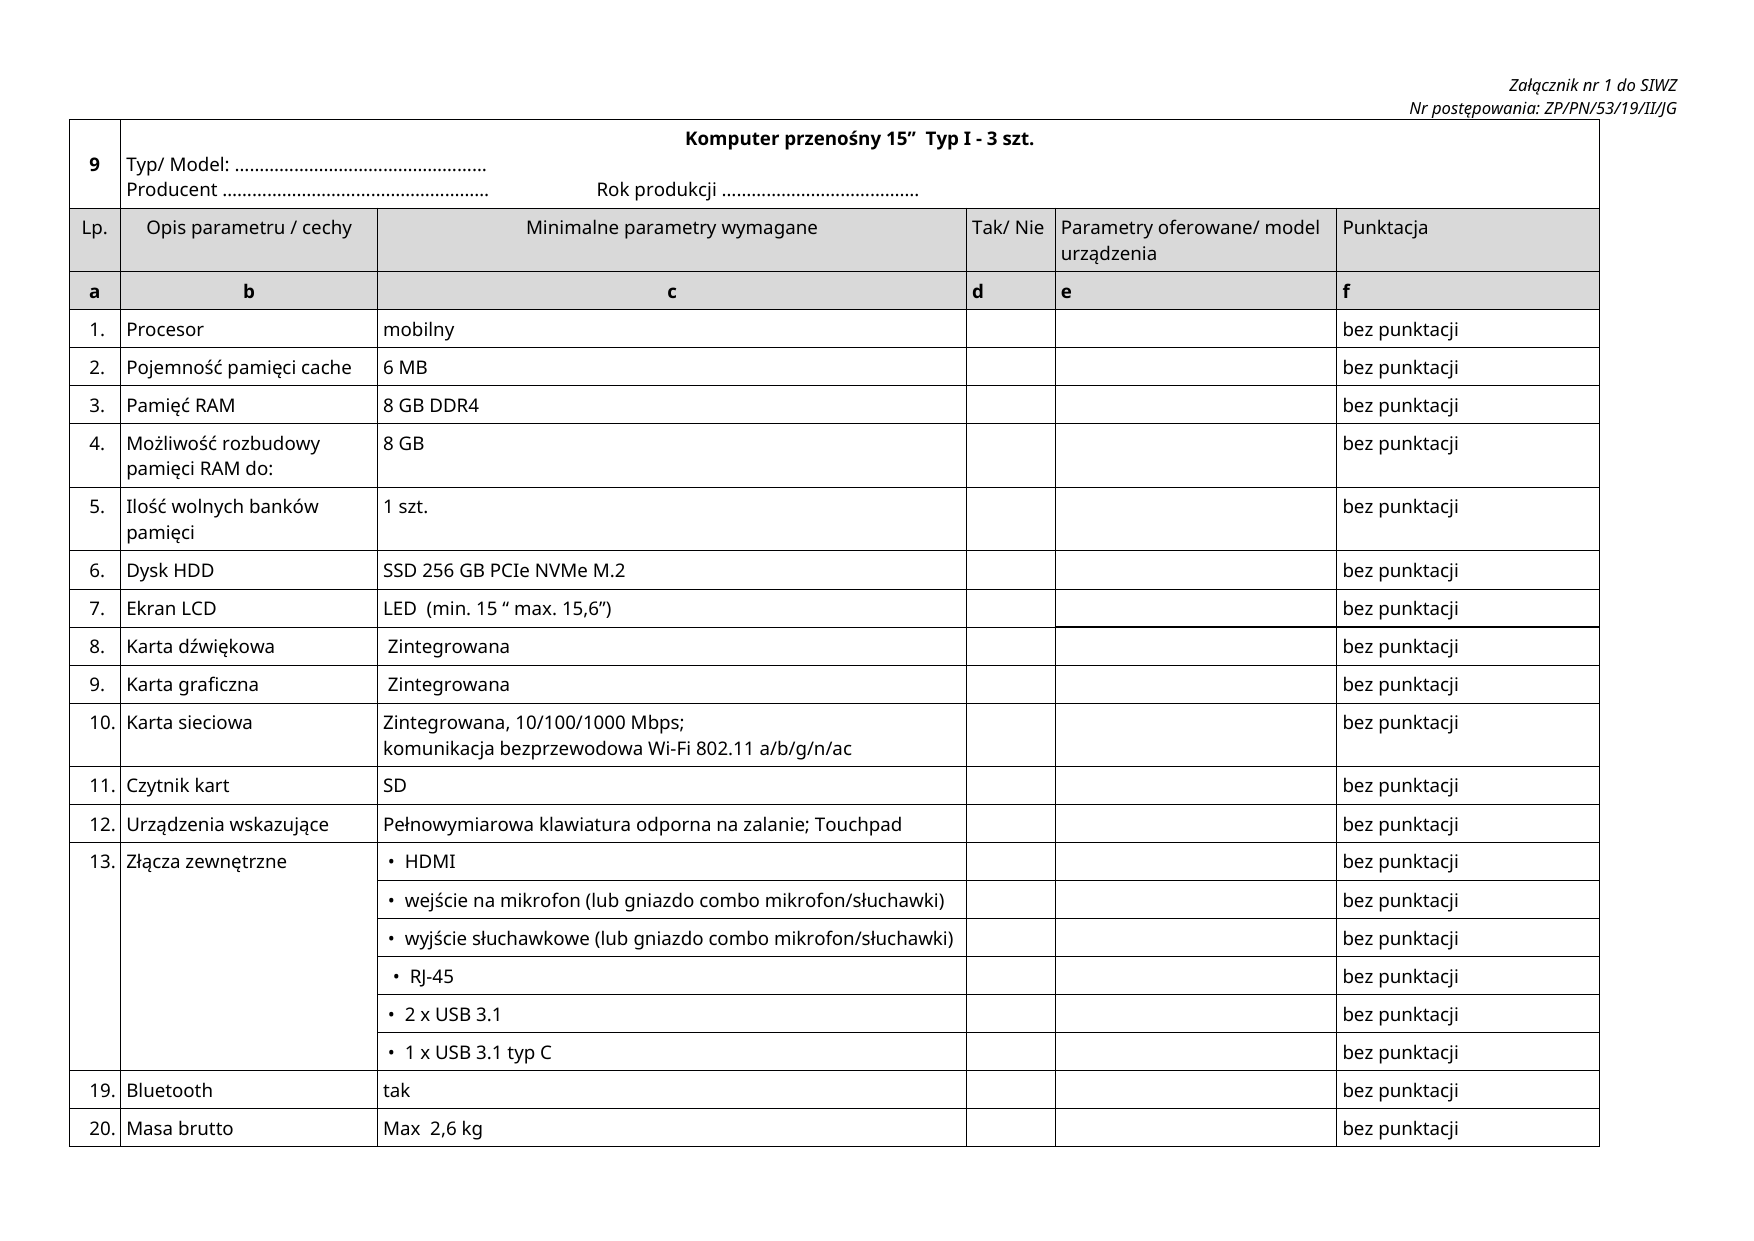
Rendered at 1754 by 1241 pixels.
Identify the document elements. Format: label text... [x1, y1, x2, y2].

table_cell [967, 1071, 1055, 1108]
table_cell bez punktacji [1337, 310, 1599, 347]
table_cell [70, 666, 120, 702]
table_cell Lp. [70, 209, 120, 271]
table_cell [70, 704, 120, 766]
table_cell [70, 310, 120, 347]
table_cell [1056, 348, 1336, 385]
table_cell [70, 805, 120, 842]
table_cell c [378, 272, 966, 309]
table_cell Max 2,6 kg [378, 1109, 966, 1146]
table_cell a [70, 272, 120, 309]
table_cell [70, 628, 120, 664]
table_cell [967, 843, 1055, 880]
table_cell Zintegrowana [378, 666, 966, 702]
table_cell [70, 767, 120, 804]
table_cell • 2 x USB 3.1 [378, 995, 966, 1032]
table_cell 8 GB [378, 424, 966, 487]
table_cell Minimalne parametry wymagane [378, 209, 966, 271]
table_cell [70, 488, 120, 550]
table_cell [1056, 666, 1336, 702]
table_cell [1056, 881, 1336, 918]
table_cell Czytnik kart [121, 767, 377, 804]
table_cell [70, 424, 120, 487]
table_cell [70, 1071, 120, 1108]
table_cell [967, 919, 1055, 956]
table_cell Punktacja [1337, 209, 1599, 271]
table_cell bez punktacji [1337, 767, 1599, 804]
table_cell Dysk HDD [121, 551, 377, 588]
table_cell [70, 386, 120, 423]
table_cell Karta sieciowa [121, 704, 377, 766]
table_cell [967, 424, 1055, 487]
table_cell • HDMI [378, 843, 966, 880]
table_cell [70, 348, 120, 385]
table_cell [70, 1109, 120, 1146]
table_cell Bluetooth [121, 1071, 377, 1108]
table_cell [1056, 767, 1336, 804]
table_cell bez punktacji [1337, 995, 1599, 1032]
table_cell bez punktacji [1337, 957, 1599, 994]
table_cell bez punktacji [1337, 488, 1599, 550]
table_cell [1056, 386, 1336, 423]
table_cell Pełnowymiarowa klawiatura odporna na zalanie; Touchpad [378, 805, 966, 842]
table_cell [1056, 843, 1336, 880]
table_cell [967, 386, 1055, 423]
table_cell [967, 881, 1055, 918]
table_cell • 1 x USB 3.1 typ C [378, 1033, 966, 1070]
table_cell bez punktacji [1337, 628, 1599, 664]
table_cell LED (min. 15 “ max. 15,6”) [378, 590, 966, 626]
table_cell b [121, 272, 377, 309]
table_cell SD [378, 767, 966, 804]
table_cell Złącza zewnętrzne [121, 843, 377, 1070]
table_cell Masa brutto [121, 1109, 377, 1146]
table_cell [967, 805, 1055, 842]
table_cell Pojemność pamięci cache [121, 348, 377, 385]
table_cell Parametry oferowane/ model urządzenia [1056, 209, 1336, 271]
table_cell [1056, 1109, 1336, 1146]
table_cell SSD 256 GB PCIe NVMe M.2 [378, 551, 966, 588]
table_cell bez punktacji [1337, 704, 1599, 766]
table_cell [967, 551, 1055, 588]
table_cell Zintegrowana, 10/100/1000 Mbps; komunikacja bezprzewodowa Wi-Fi 802.11 a/b/g/n/ac [378, 704, 966, 766]
table_cell bez punktacji [1337, 590, 1599, 626]
table_cell • RJ-45 [378, 957, 966, 994]
table_cell [70, 590, 120, 626]
table_cell [967, 488, 1055, 550]
table_header 9 [70, 120, 120, 208]
table_cell bez punktacji [1337, 843, 1599, 880]
table_cell [1056, 805, 1336, 842]
table_cell e [1056, 272, 1336, 309]
table_cell [1056, 424, 1336, 487]
table_cell bez punktacji [1337, 1071, 1599, 1108]
table_cell bez punktacji [1337, 881, 1599, 918]
table_cell [967, 995, 1055, 1032]
table_cell [1056, 628, 1336, 664]
table_cell tak [378, 1071, 966, 1108]
table_cell [1056, 995, 1336, 1032]
table_cell [967, 957, 1055, 994]
table_cell [967, 310, 1055, 347]
table_cell [1056, 310, 1336, 347]
table_cell bez punktacji [1337, 348, 1599, 385]
table_cell [1056, 551, 1336, 588]
table_cell [70, 843, 120, 1070]
table_cell [967, 348, 1055, 385]
table_cell bez punktacji [1337, 551, 1599, 588]
table_cell [967, 590, 1055, 626]
table_cell [967, 767, 1055, 804]
table_cell 8 GB DDR4 [378, 386, 966, 423]
table_cell mobilny [378, 310, 966, 347]
table_cell • wyjście słuchawkowe (lub gniazdo combo mikrofon/słuchawki) [378, 919, 966, 956]
table_cell Możliwość rozbudowy pamięci RAM do: [121, 424, 377, 487]
table_cell [1056, 704, 1336, 766]
table_cell Karta graficzna [121, 666, 377, 702]
table_cell Ilość wolnych banków pamięci [121, 488, 377, 550]
table_cell Zintegrowana [378, 628, 966, 664]
table_cell [1056, 957, 1336, 994]
table_cell [1056, 590, 1336, 626]
table_cell [967, 628, 1055, 664]
table_cell • wejście na mikrofon (lub gniazdo combo mikrofon/słuchawki) [378, 881, 966, 918]
table_cell [1056, 919, 1336, 956]
table_cell Ekran LCD [121, 590, 377, 626]
table_cell Pamięć RAM [121, 386, 377, 423]
table_cell Procesor [121, 310, 377, 347]
table_cell [967, 1109, 1055, 1146]
table_cell bez punktacji [1337, 805, 1599, 842]
table_cell bez punktacji [1337, 424, 1599, 487]
table_cell Opis parametru / cechy [121, 209, 377, 271]
table_cell Tak/ Nie [967, 209, 1055, 271]
table_cell [967, 666, 1055, 702]
table_cell Urządzenia wskazujące [121, 805, 377, 842]
table_cell 6 MB [378, 348, 966, 385]
table_cell 1 szt. [378, 488, 966, 550]
table_cell bez punktacji [1337, 1109, 1599, 1146]
table_cell bez punktacji [1337, 919, 1599, 956]
table_cell [967, 704, 1055, 766]
table_cell [1056, 488, 1336, 550]
table_cell [1056, 1071, 1336, 1108]
table_cell bez punktacji [1337, 666, 1599, 702]
table_cell f [1337, 272, 1599, 309]
table_cell bez punktacji [1337, 1033, 1599, 1070]
table_cell [967, 1033, 1055, 1070]
table_cell bez punktacji [1337, 386, 1599, 423]
table_header Komputer przenośny 15” Typ I - 3 szt. Typ/ Model: …………………………………………… Producent ……………………………………………… Rok produkcji …………………………………. [121, 120, 1599, 208]
table_cell d [967, 272, 1055, 309]
table_cell [1056, 1033, 1336, 1070]
table_cell [70, 551, 120, 588]
table_cell Karta dźwiękowa [121, 628, 377, 664]
